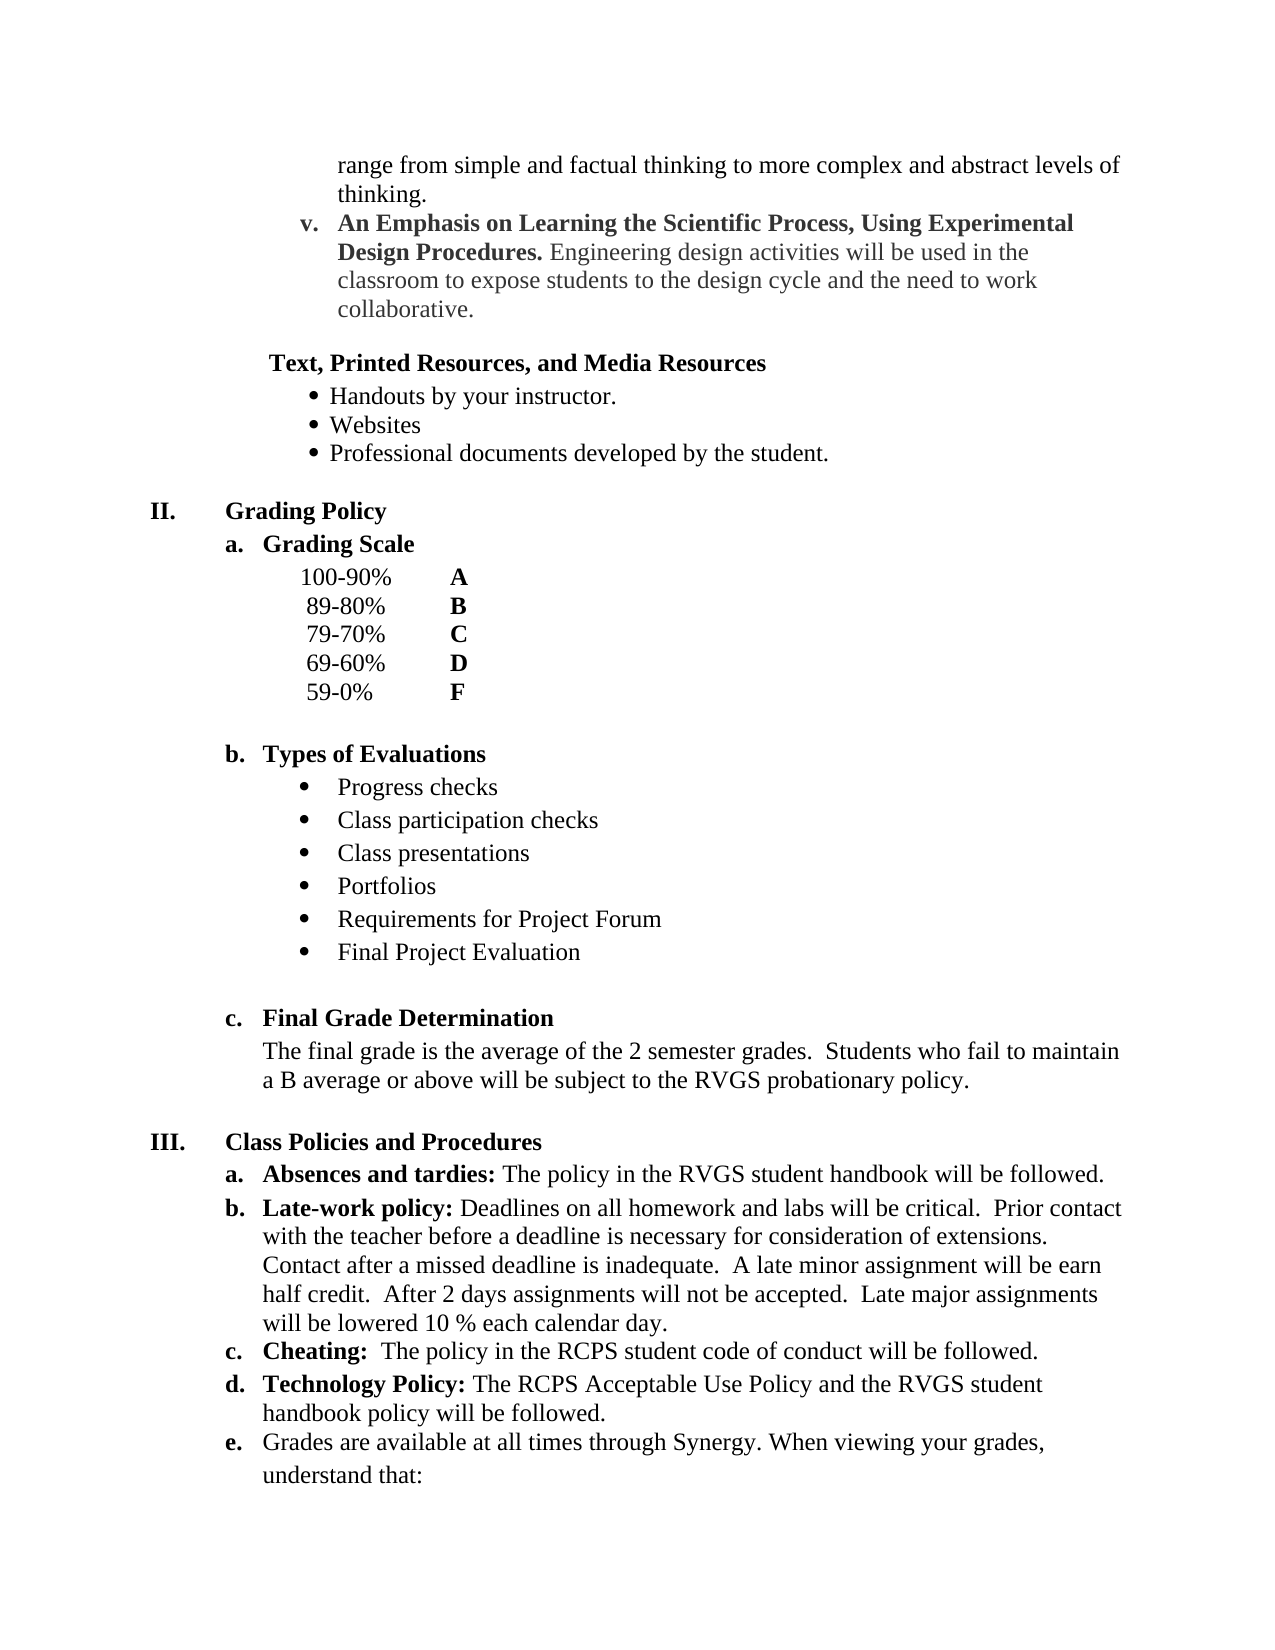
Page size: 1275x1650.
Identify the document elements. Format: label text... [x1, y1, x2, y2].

list Class participation checks [300, 805, 1125, 834]
list Final Project Evaluation [300, 937, 1125, 966]
list 59-0% F [225, 677, 1125, 706]
list Text, Printed Resources, and Media Resources [262, 348, 1125, 377]
list Absences and tardies: The policy in the RVGS student handbook will be followed. [225, 1159, 1125, 1188]
list Technology Policy: The RCPS Acceptable Use Policy and the RVGS student handbook policy will be followed. [225, 1369, 1125, 1427]
list Requirements for Project Forum [300, 904, 1125, 933]
list 69-60% D [225, 648, 1125, 677]
list Grading Policy [150, 496, 1125, 525]
list Late-work policy: Deadlines on all homework and labs will be critical. Prior contact with the teacher before a deadline is necessary for consideration of extensions. Contact after a missed deadline is inadequate. A late minor assignment will be earn half credit. After 2 days assignments will not be accepted. Late major assignments will be lowered 10 % each calendar day. [225, 1193, 1125, 1336]
list Portfolios [300, 871, 1125, 900]
list Cheating: The policy in the RCPS student code of conduct will be followed. [225, 1336, 1125, 1365]
list Progress checks [300, 772, 1125, 801]
list 79-70% C [225, 619, 1125, 648]
list Grading Scale [225, 529, 1125, 558]
list Class Policies and Procedures [150, 1127, 1125, 1155]
list Types of Evaluations [225, 739, 1125, 768]
list Professional documents developed by the student. [309, 438, 1125, 467]
list Final Grade Determination [225, 1003, 1125, 1032]
list Websites [309, 410, 1023, 438]
list An Emphasis on Learning the Scientific Process, Using Experimental Design Procedures. Engineering design activities will be used in the classroom to expose students to the design cycle and the need to work collaborative. [319, 208, 1125, 323]
list 89-80% B [225, 591, 1125, 619]
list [319, 150, 1125, 208]
list Grades are available at all times through Synergy. When viewing your grades, understand that: [225, 1427, 1125, 1489]
list The final grade is the average of the 2 semester grades. Students who fail to maintain a B average or above will be subject to the RVGS probationary policy. [262, 1036, 1125, 1093]
list 100-90% A [225, 562, 1125, 591]
list Class presentations [300, 838, 1125, 867]
list Handouts by your instructor. [309, 381, 1023, 410]
